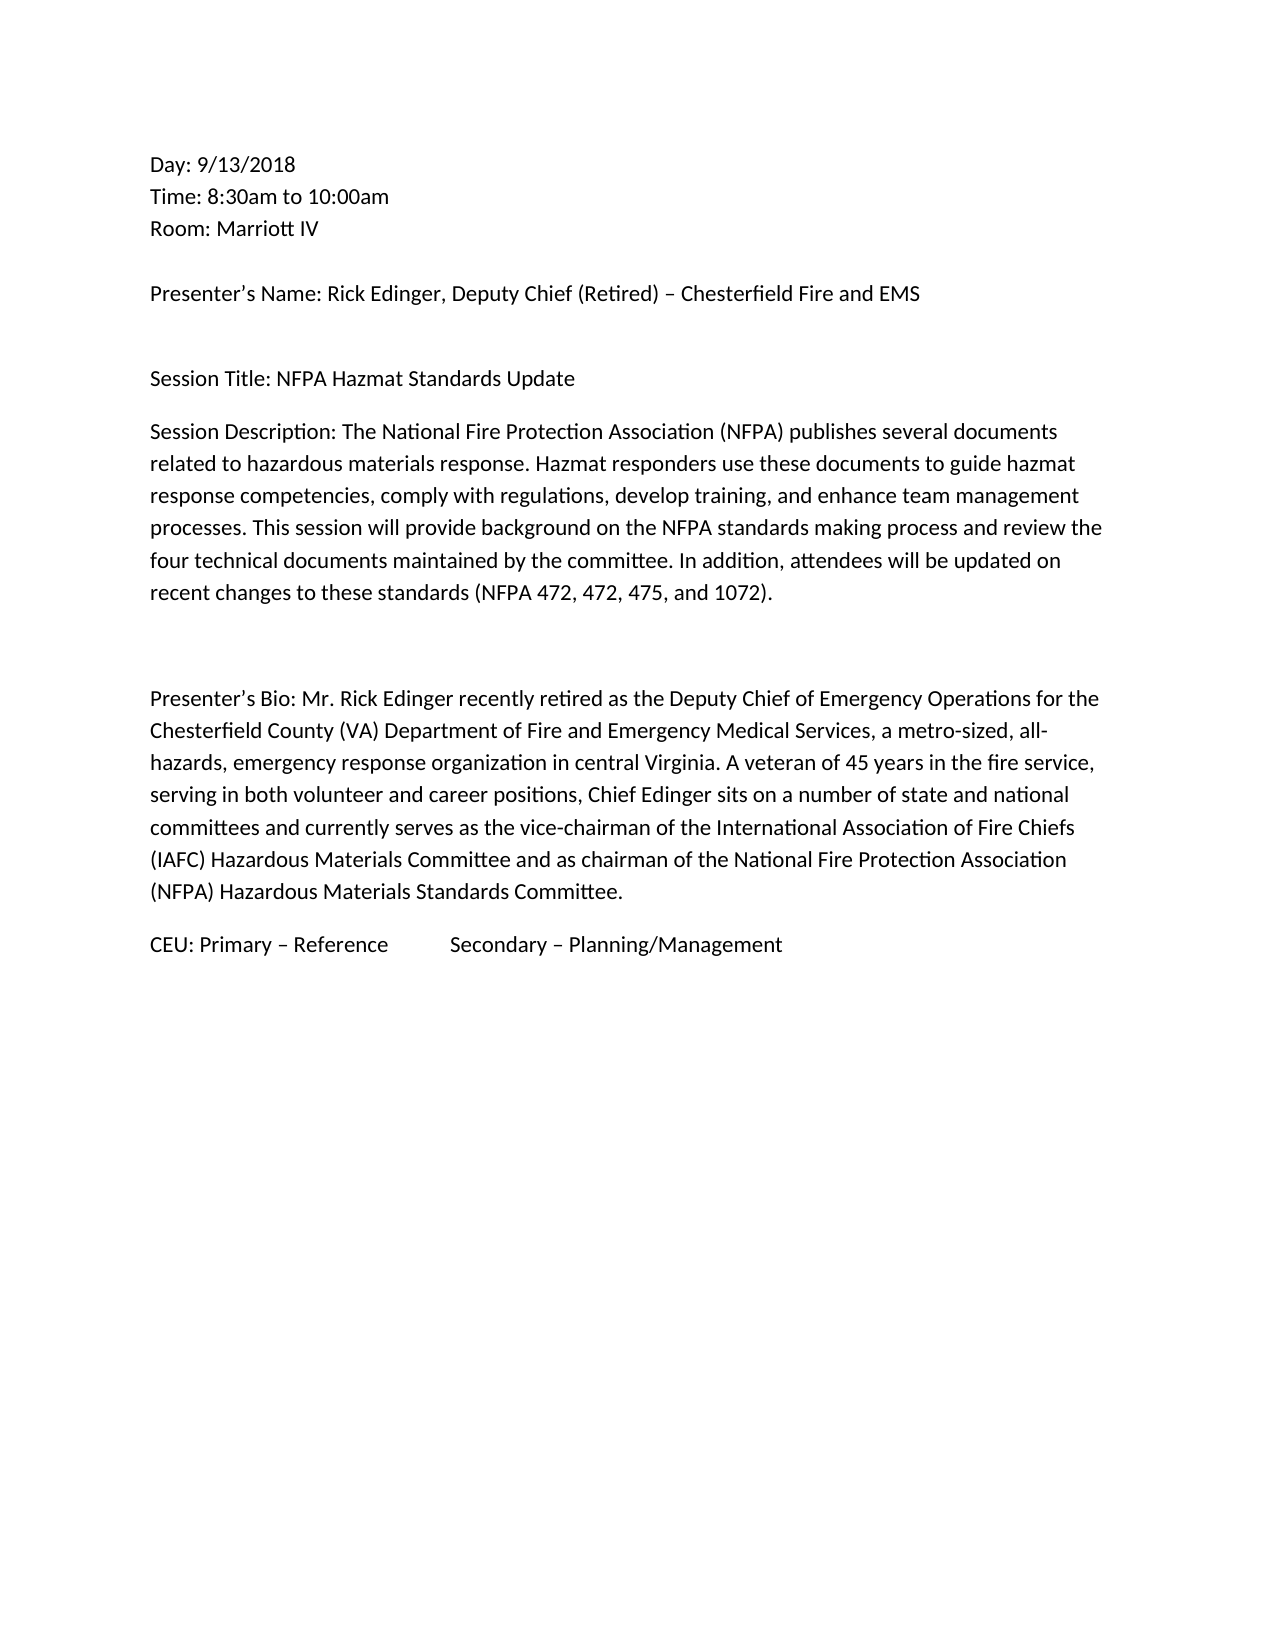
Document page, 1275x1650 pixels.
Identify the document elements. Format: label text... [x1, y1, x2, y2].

text Session Title: NFPA Hazmat Standards Update [150, 364, 1125, 392]
text Day: 9/13/2018 [150, 150, 1125, 178]
text Time: 8:30am to 10:00am [150, 182, 1125, 210]
text CEU: Primary – Reference Secondary – Planning/Management [150, 930, 1125, 958]
text Session Description: The National Fire Protection Association (NFPA) publishes several documents related to hazardous materials response. Hazmat responders use these documents to guide hazmat response competencies, comply with regulations, develop training, and enhance team management processes. This session will provide background on the NFPA standards making process and review the four technical documents maintained by the committee. In addition, attendees will be updated on recent changes to these standards (NFPA 472, 472, 475, and 1072). [150, 417, 1125, 606]
text Presenter’s Bio: Mr. Rick Edinger recently retired as the Deputy Chief of Emergency Operations for the Chesterfield County (VA) Department of Fire and Emergency Medical Services, a metro-sized, all-hazards, emergency response organization in central Virginia. A veteran of 45 years in the fire service, serving in both volunteer and career positions, Chief Edinger sits on a number of state and national committees and currently serves as the vice-chairman of the International Association of Fire Chiefs (IAFC) Hazardous Materials Committee and as chairman of the National Fire Protection Association (NFPA) Hazardous Materials Standards Committee. [150, 684, 1125, 905]
text Room: Marriott IV [150, 214, 1125, 242]
text Presenter’s Name: Rick Edinger, Deputy Chief (Retired) – Chesterfield Fire and EMS [150, 279, 1125, 307]
